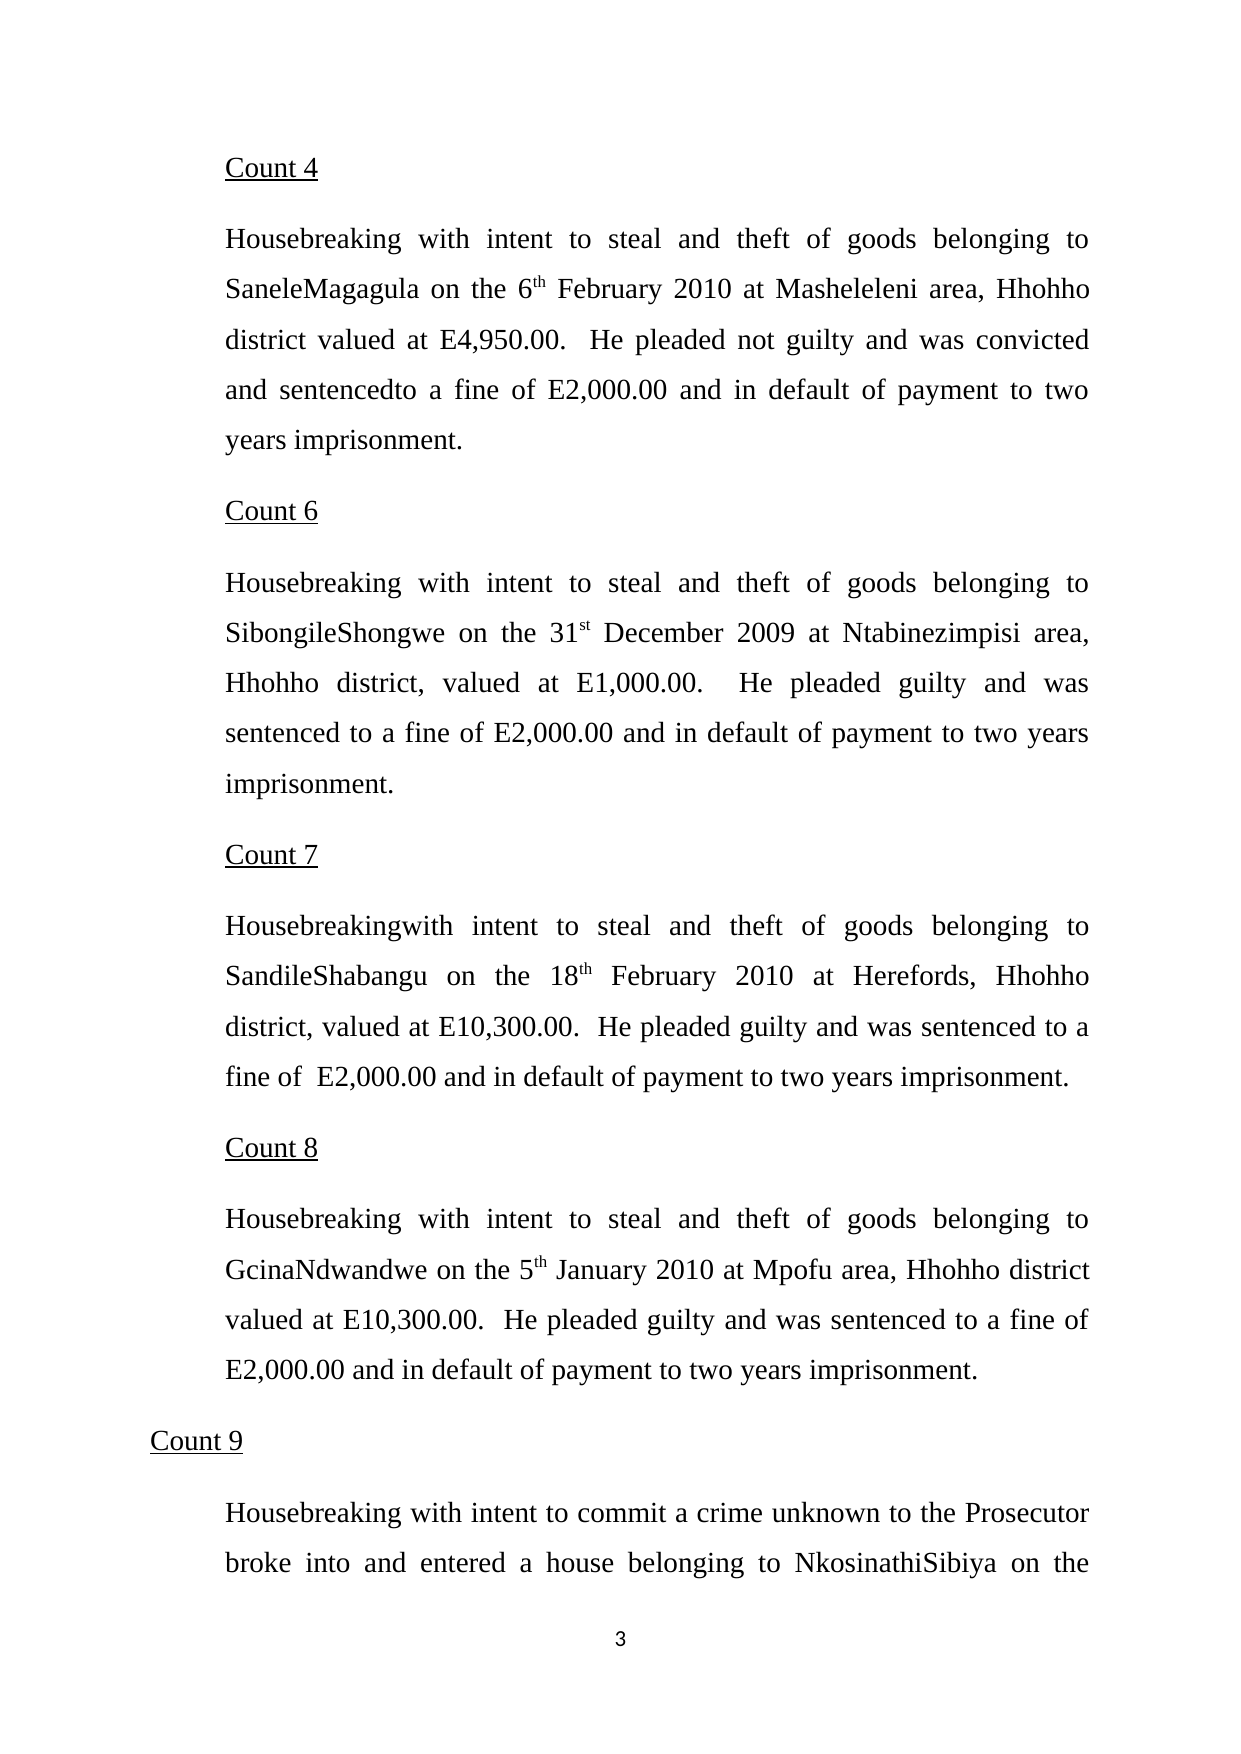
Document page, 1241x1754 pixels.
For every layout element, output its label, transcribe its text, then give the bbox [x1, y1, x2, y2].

text Count 7 [150, 837, 1090, 871]
text Housebreaking with intent to steal and theft of goods belonging to SaneleMagagula on the 6th February 2010 at Masheleleni area, Hhohho district valued at E4,950.00. He pleaded not guilty and was convicted and sentencedto a fine of E2,000.00 and in default of payment to two years imprisonment. [150, 221, 1090, 456]
text Count 9 [150, 1423, 1090, 1457]
text Housebreaking with intent to steal and theft of goods belonging to GcinaNdwandwe on the 5th January 2010 at Mpofu area, Hhohho district valued at E10,300.00. He pleaded guilty and was sentenced to a fine of E2,000.00 and in default of payment to two years imprisonment. [150, 1201, 1090, 1386]
text Housebreakingwith intent to steal and theft of goods belonging to SandileShabangu on the 18th February 2010 at Herefords, Hhohho district, valued at E10,300.00. He pleaded guilty and was sentenced to a fine of E2,000.00 and in default of payment to two years imprisonment. [150, 908, 1090, 1093]
text Count 4 [225, 150, 1090, 183]
text Housebreaking with intent to steal and theft of goods belonging to SibongileShongwe on the 31st December 2009 at Ntabinezimpisi area, Hhohho district, valued at E1,000.00. He pleaded guilty and was sentenced to a fine of E2,000.00 and in default of payment to two years imprisonment. [150, 565, 1090, 799]
text Count 6 [150, 493, 1090, 527]
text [150, 1495, 1090, 1578]
text Count 8 [150, 1130, 1090, 1164]
